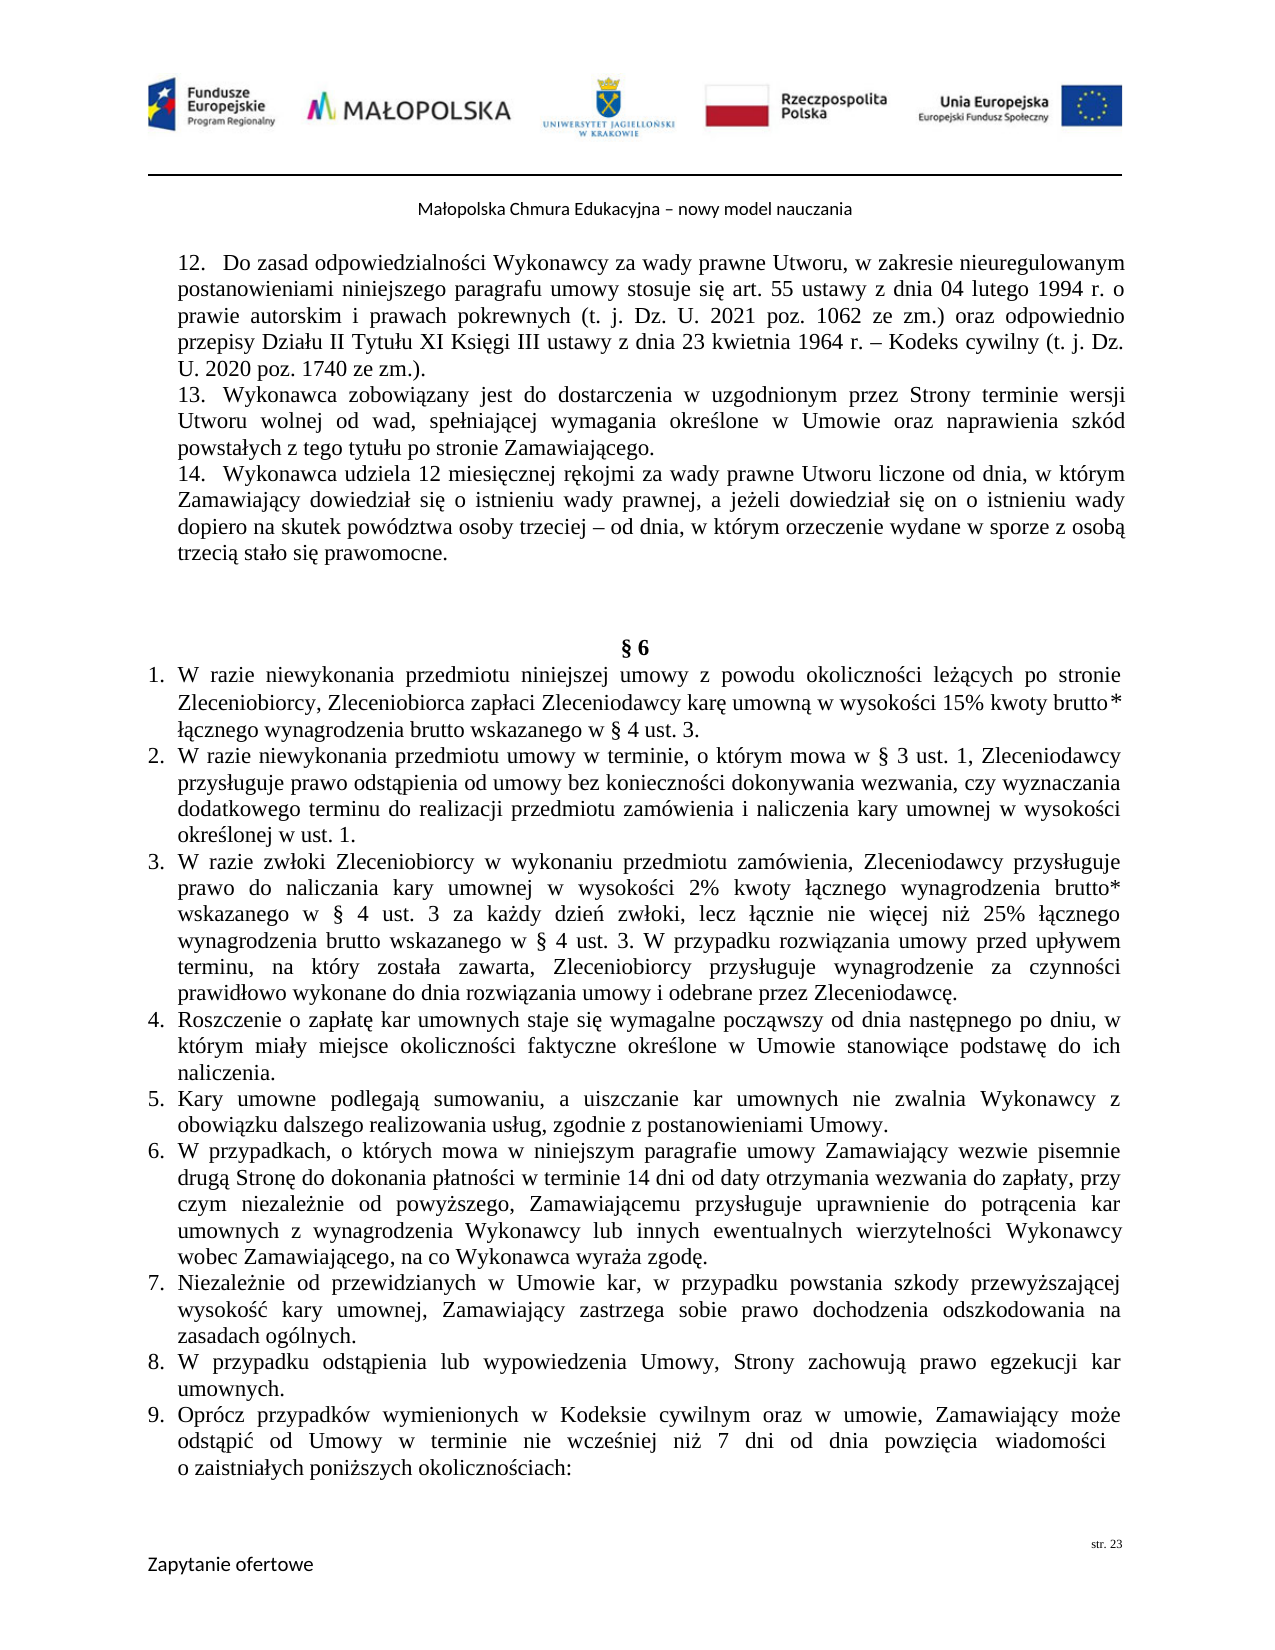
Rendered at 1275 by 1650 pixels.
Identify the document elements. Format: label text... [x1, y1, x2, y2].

list Niezależnie od przewidzianych w Umowie kar, w przypadku powstania szkody przewyższającej wysokość kary umownej, Zamawiający zastrzega sobie prawo dochodzenia odszkodowania na zasadach ogólnych. [148, 1269, 1122, 1348]
list W razie niewykonania przedmiotu umowy w terminie, o którym mowa w § 3 ust. 1, Zleceniodawcy przysługuje prawo odstąpienia od umowy bez konieczności dokonywania wezwania, czy wyznaczania dodatkowego terminu do realizacji przedmiotu zamówienia i naliczenia kary umownej w wysokości określonej w ust. 1. [148, 742, 1122, 848]
text 14. Wykonawca udziela 12 miesięcznej rękojmi za wady prawne Utworu liczone od dnia, w którym Zamawiający dowiedział się o istnieniu wady prawnej, a jeżeli dowiedział się on o istnieniu wady dopiero na skutek powództwa osoby trzeciej – od dnia, w którym orzeczenie wydane w sporze z osobą trzecią stało się prawomocne. [177, 460, 1127, 565]
text § 6 [148, 634, 1122, 661]
list Roszczenie o zapłatę kar umownych staje się wymagalne począwszy od dnia następnego po dniu, w którym miały miejsce okoliczności faktyczne określone w Umowie stanowiące podstawę do ich naliczenia. [148, 1006, 1122, 1085]
list Oprócz przypadków wymienionych w Kodeksie cywilnym oraz w umowie, Zamawiający może odstąpić od Umowy w terminie nie wcześniej niż 7 dni od dnia powzięcia wiadomości o zaistniałych poniższych okolicznościach: [148, 1401, 1122, 1480]
list Kary umowne podlegają sumowaniu, a uiszczanie kar umownych nie zwalnia Wykonawcy z obowiązku dalszego realizowania usług, zgodnie z postanowieniami Umowy. [148, 1085, 1122, 1138]
list W przypadkach, o których mowa w niniejszym paragrafie umowy Zamawiający wezwie pisemnie drugą Stronę do dokonania płatności w terminie 14 dni od daty otrzymania wezwania do zapłaty, przy czym niezależnie od powyższego, Zamawiającemu przysługuje uprawnienie do potrącenia kar umownych z wynagrodzenia Wykonawcy lub innych ewentualnych wierzytelności Wykonawcy wobec Zamawiającego, na co Wykonawca wyraża zgodę. [148, 1138, 1122, 1269]
text 13. Wykonawca zobowiązany jest do dostarczenia w uzgodnionym przez Strony terminie wersji Utworu wolnej od wad, spełniającej wymagania określone w Umowie oraz naprawienia szkód powstałych z tego tytułu po stronie Zamawiającego. [177, 381, 1127, 460]
picture [147, 73, 1123, 144]
list W razie niewykonania przedmiotu niniejszej umowy z powodu okoliczności leżących po stronie Zleceniobiorcy, Zleceniobiorca zapłaci Zleceniodawcy karę umowną w wysokości 15% kwoty brutto* łącznego wynagrodzenia brutto wskazanego w § 4 ust. 3. [148, 661, 1122, 742]
text 12. Do zasad odpowiedzialności Wykonawcy za wady prawne Utworu, w zakresie nieuregulowanym postanowieniami niniejszego paragrafu umowy stosuje się art. 55 ustawy z dnia 04 lutego 1994 r. o prawie autorskim i prawach pokrewnych (t. j. Dz. U. 2021 poz. 1062 ze zm.) oraz odpowiednio przepisy Działu II Tytułu XI Księgi III ustawy z dnia 23 kwietnia 1964 r. – Kodeks cywilny (t. j. Dz. U. 2020 poz. 1740 ze zm.). [177, 249, 1127, 381]
list W razie zwłoki Zleceniobiorcy w wykonaniu przedmiotu zamówienia, Zleceniodawcy przysługuje prawo do naliczania kary umownej w wysokości 2% kwoty łącznego wynagrodzenia brutto* wskazanego w § 4 ust. 3 za każdy dzień zwłoki, lecz łącznie nie więcej niż 25% łącznego wynagrodzenia brutto wskazanego w § 4 ust. 3. W przypadku rozwiązania umowy przed upływem terminu, na który została zawarta, Zleceniobiorcy przysługuje wynagrodzenie za czynności prawidłowo wykonane do dnia rozwiązania umowy i odebrane przez Zleceniodawcę. [148, 848, 1122, 1006]
list W przypadku odstąpienia lub wypowiedzenia Umowy, Strony zachowują prawo egzekucji kar umownych. [148, 1348, 1122, 1401]
